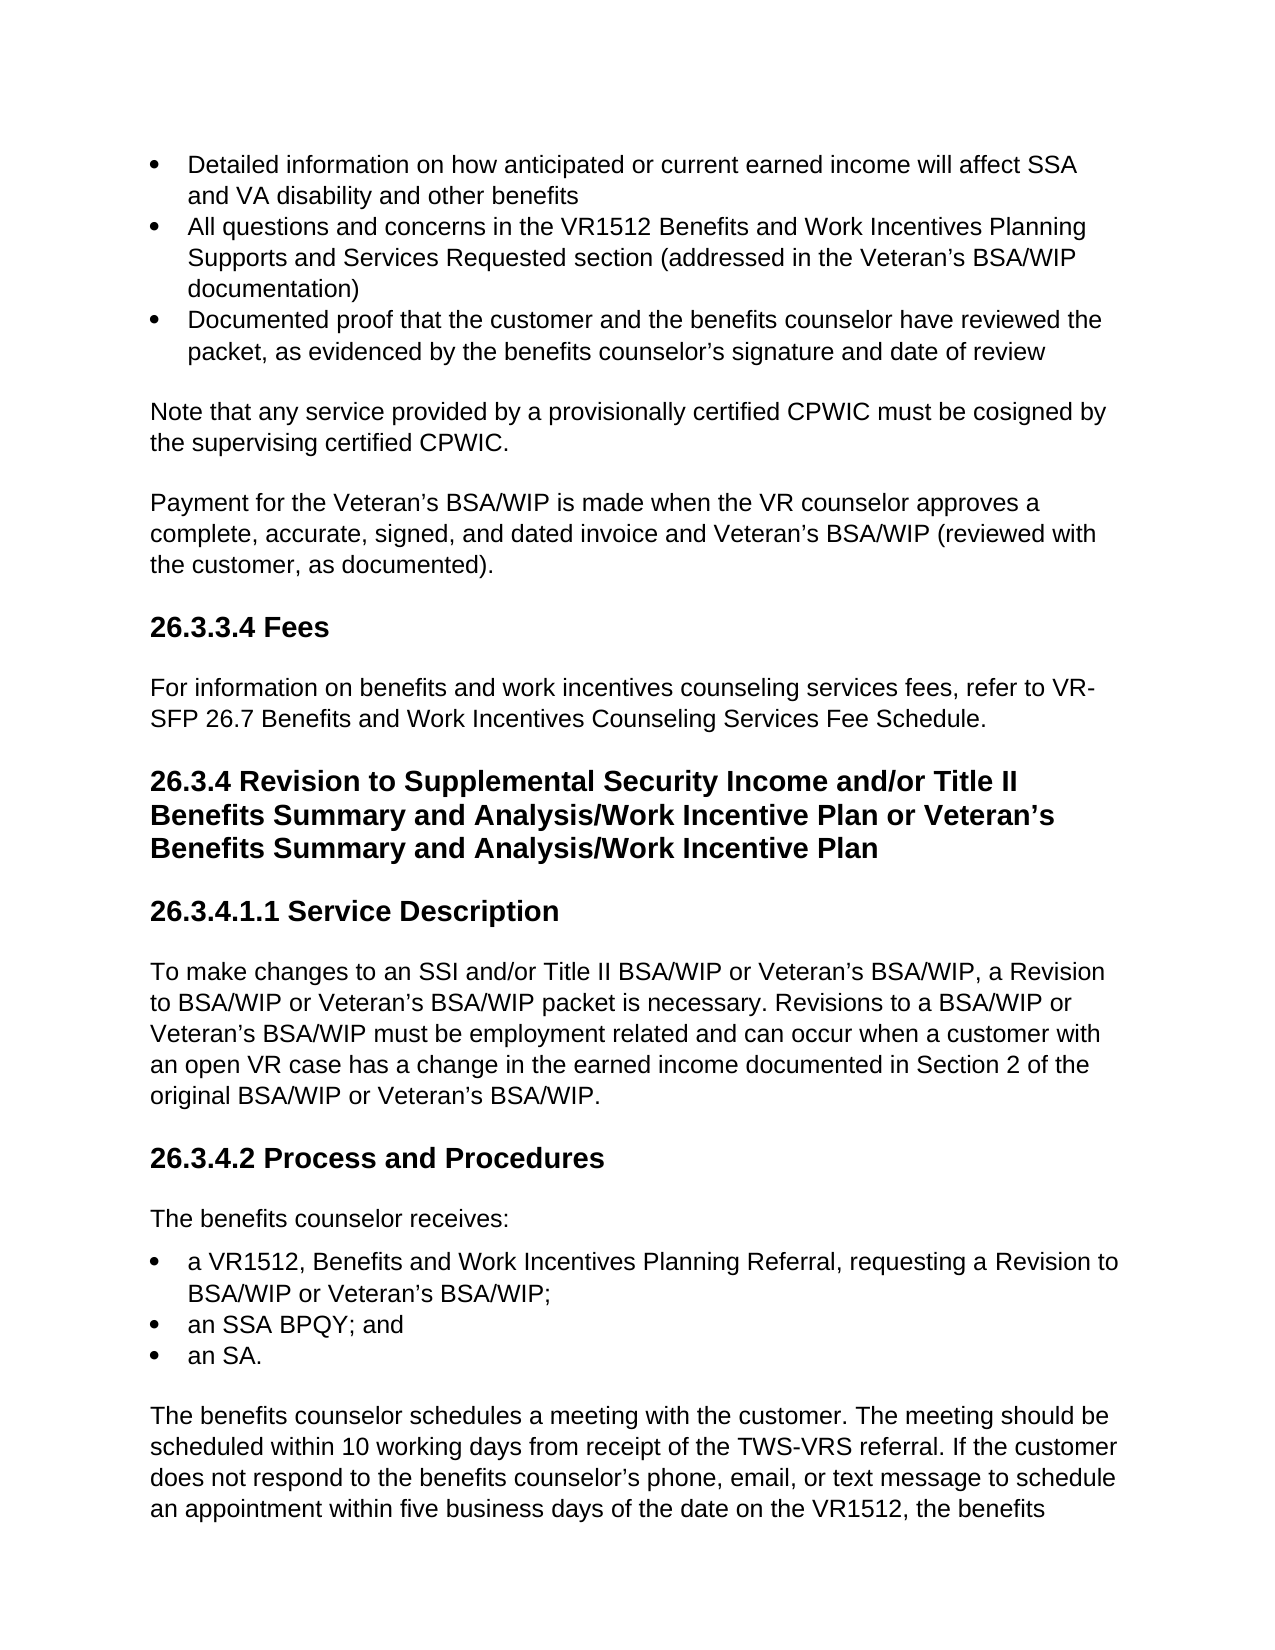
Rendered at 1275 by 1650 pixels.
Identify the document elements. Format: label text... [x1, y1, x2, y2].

text For information on benefits and work incentives counseling services fees, refer to VR-SFP 26.7 Benefits and Work Incentives Counseling Services Fee Schedule. [150, 673, 1125, 733]
subtitle 26.3.4 Revision to Supplemental Security Income and/or Title II Benefits Summary and Analysis/Work Incentive Plan or Veteran’s Benefits Summary and Analysis/Work Incentive Plan [150, 764, 1125, 865]
list an SA. [150, 1341, 1125, 1369]
text The benefits counselor receives: [150, 1204, 1125, 1233]
list a VR1512, Benefits and Work Incentives Planning Referral, requesting a Revision to BSA/WIP or Veteran’s BSA/WIP; [150, 1247, 1125, 1307]
subtitle 26.3.4.2 Process and Procedures [150, 1141, 1125, 1175]
text Payment for the Veteran’s BSA/WIP is made when the VR counselor approves a complete, accurate, signed, and dated invoice and Veteran’s BSA/WIP (reviewed with the customer, as documented). [150, 488, 1125, 579]
list Detailed information on how anticipated or current earned income will affect SSA and VA disability and other benefits [150, 150, 1125, 210]
list Documented proof that the customer and the benefits counselor have reviewed the packet, as evidenced by the benefits counselor’s signature and date of review [150, 305, 1125, 365]
list an SSA BPQY; and [150, 1309, 1125, 1338]
text To make changes to an SSI and/or Title II BSA/WIP or Veteran’s BSA/WIP, a Revision to BSA/WIP or Veteran’s BSA/WIP packet is necessary. Revisions to a BSA/WIP or Veteran’s BSA/WIP must be employment related and can occur when a customer with an open VR case has a change in the earned income documented in Section 2 of the original BSA/WIP or Veteran’s BSA/WIP. [150, 957, 1125, 1110]
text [150, 1401, 1125, 1523]
subtitle 26.3.3.4 Fees [150, 610, 1125, 644]
subtitle 26.3.4.1.1 Service Description [150, 894, 1125, 928]
text Note that any service provided by a provisionally certified CPWIC must be cosigned by the supervising certified CPWIC. [150, 397, 1125, 457]
list All questions and concerns in the VR1512 Benefits and Work Incentives Planning Supports and Services Requested section (addressed in the Veteran’s BSA/WIP documentation) [150, 212, 1125, 303]
